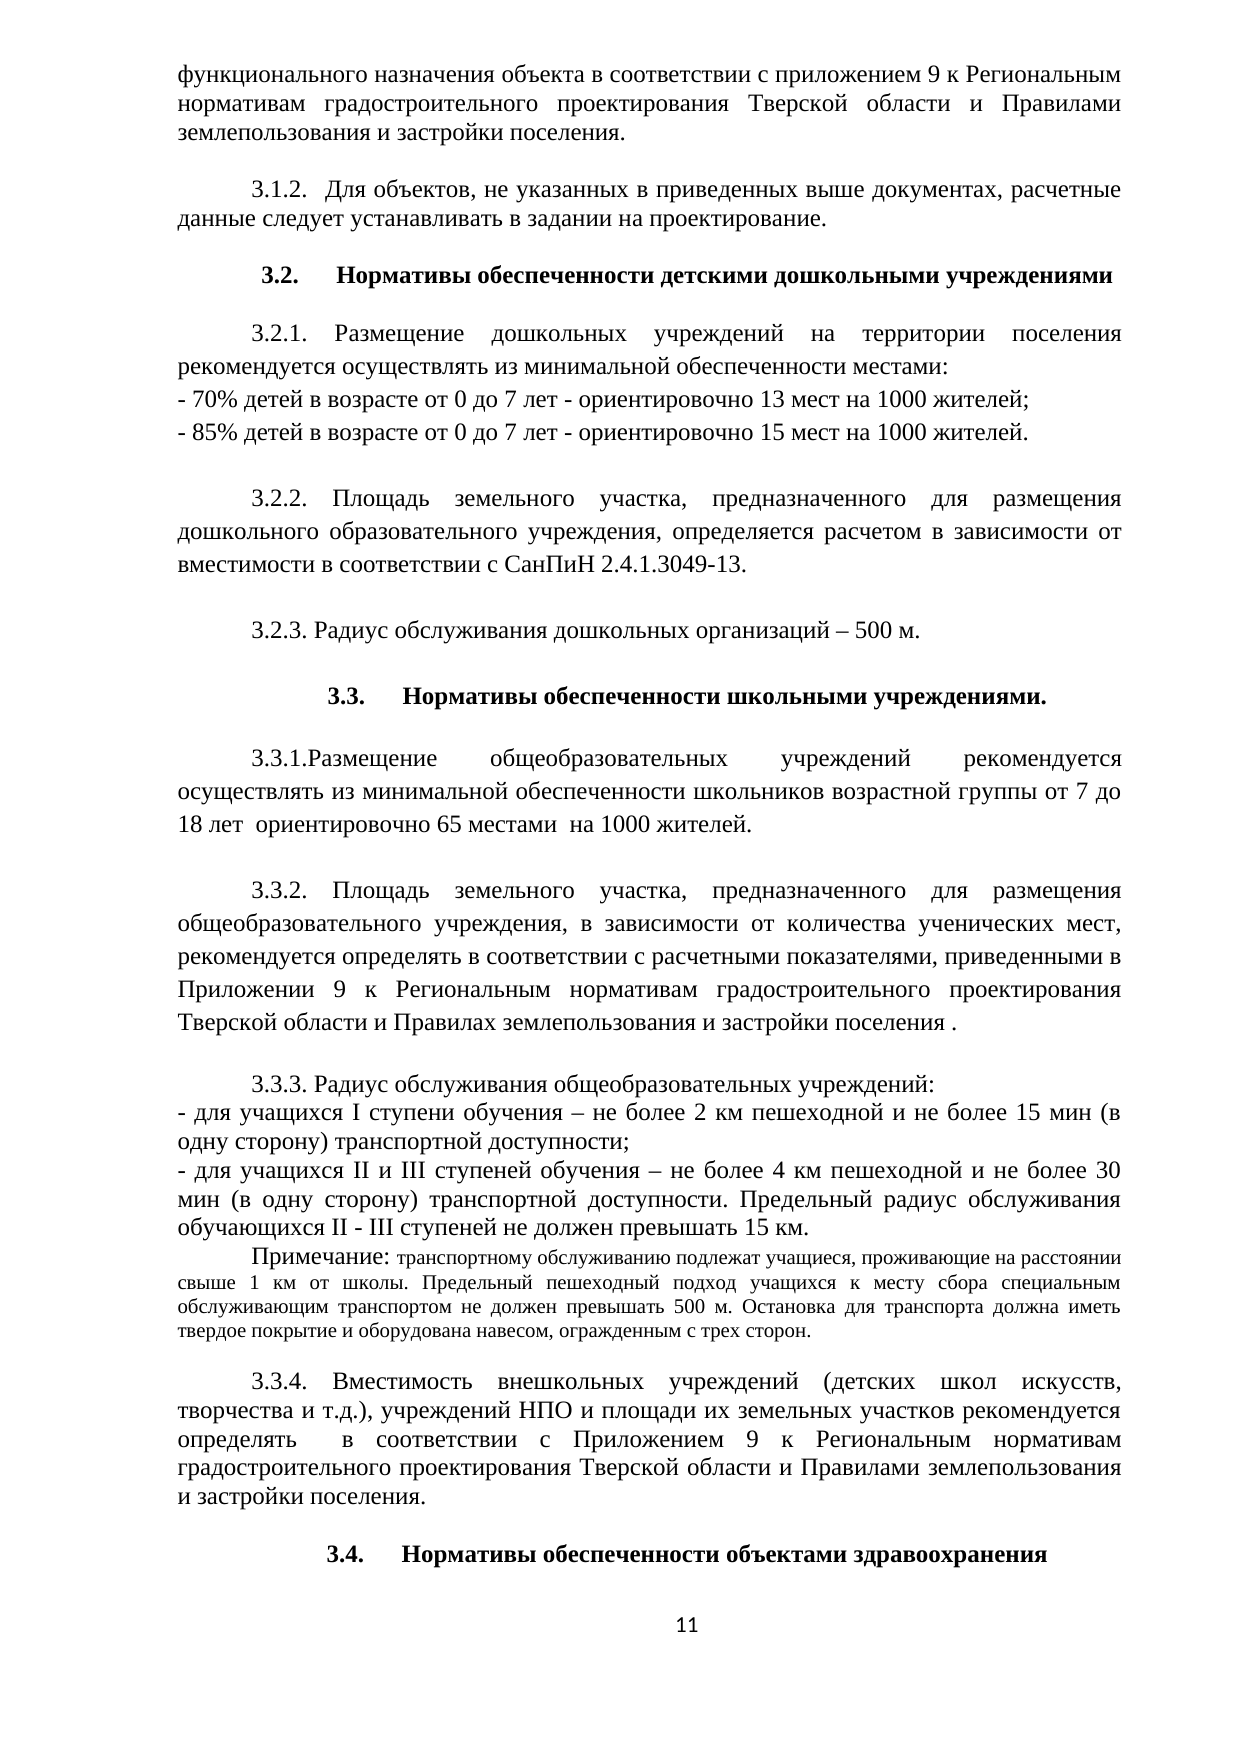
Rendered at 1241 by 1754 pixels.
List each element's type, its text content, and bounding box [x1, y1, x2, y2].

text 3.3.1.Размещение общеобразовательных учреждений рекомендуется осуществлять из минимальной обеспеченности школьников возрастной группы от 7 до 18 лет ориентировочно 65 местами на 1000 жителей. [177, 743, 1122, 838]
text - для учащихся I ступени обучения – не более пешеходной и не более 15 мин (в одну сторону) транспортной доступности; [177, 1097, 1122, 1155]
text 3.3.2. Площадь земельного участка, предназначенного для размещения общеобразовательного учреждения, в зависимости от количества ученических мест, рекомендуется определять в соответствии с расчетными показателями, приведенными в Приложении 9 к Региональным нормативам градостроительного проектирования Тверской области и Правилах землепользования и застройки поселения . [177, 875, 1122, 1036]
list Для объектов, не указанных в приведенных выше документах, расчетные данные следует устанавливать в задании на проектирование. [177, 174, 1122, 232]
list Нормативы обеспеченности детскими дошкольными учреждениями [252, 260, 1122, 289]
text 3.2.1. Размещение дошкольных учреждений на территории поселения рекомендуется осуществлять из минимальной обеспеченности местами: [177, 318, 1122, 379]
text Примечание: транспортному обслуживанию подлежат учащиеся, проживающие на расстоянии свыше от школы. Предельный пешеходный подход учащихся к месту сбора специальным обслуживающим транспортом не должен превышать . Остановка для транспорта должна иметь твердое покрытие и оборудована навесом, огражденным с трех сторон. [177, 1241, 1122, 1342]
text 3.3.4. Вместимость внешкольных учреждений (детских школ искусств, творчества и т.д.), учреждений НПО и площади их земельных участков рекомендуется определять в соответствии с Приложением 9 к Региональным нормативам градостроительного проектирования Тверской области и Правилами землепользования и застройки поселения. [177, 1366, 1122, 1510]
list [177, 59, 1122, 145]
text - 85% детей в возрасте от 0 до 7 лет - ориентировочно 15 мест на 1000 жителей. [177, 417, 1122, 446]
text - 70% детей в возрасте от 0 до 7 лет - ориентировочно 13 мест на 1000 жителей; [177, 384, 1122, 413]
text 3.2.3. Радиус обслуживания дошкольных организаций – . [177, 615, 1122, 644]
text 3.3.3. Радиус обслуживания общеобразовательных учреждений: [177, 1069, 1122, 1097]
list Нормативы обеспеченности объектами здравоохранения [252, 1539, 1122, 1567]
list Нормативы обеспеченности школьными учреждениями. [252, 681, 1122, 710]
text 3.2.2. Площадь земельного участка, предназначенного для размещения дошкольного образовательного учреждения, определяется расчетом в зависимости от вместимости в соответствии с СанПиН 2.4.1.3049-13. [177, 483, 1122, 578]
text - для учащихся II и III ступеней обучения – не более пешеходной и не более 30 мин (в одну сторону) транспортной доступности. Предельный радиус обслуживания обучающихся II - III ступеней не должен превышать . [177, 1155, 1122, 1241]
